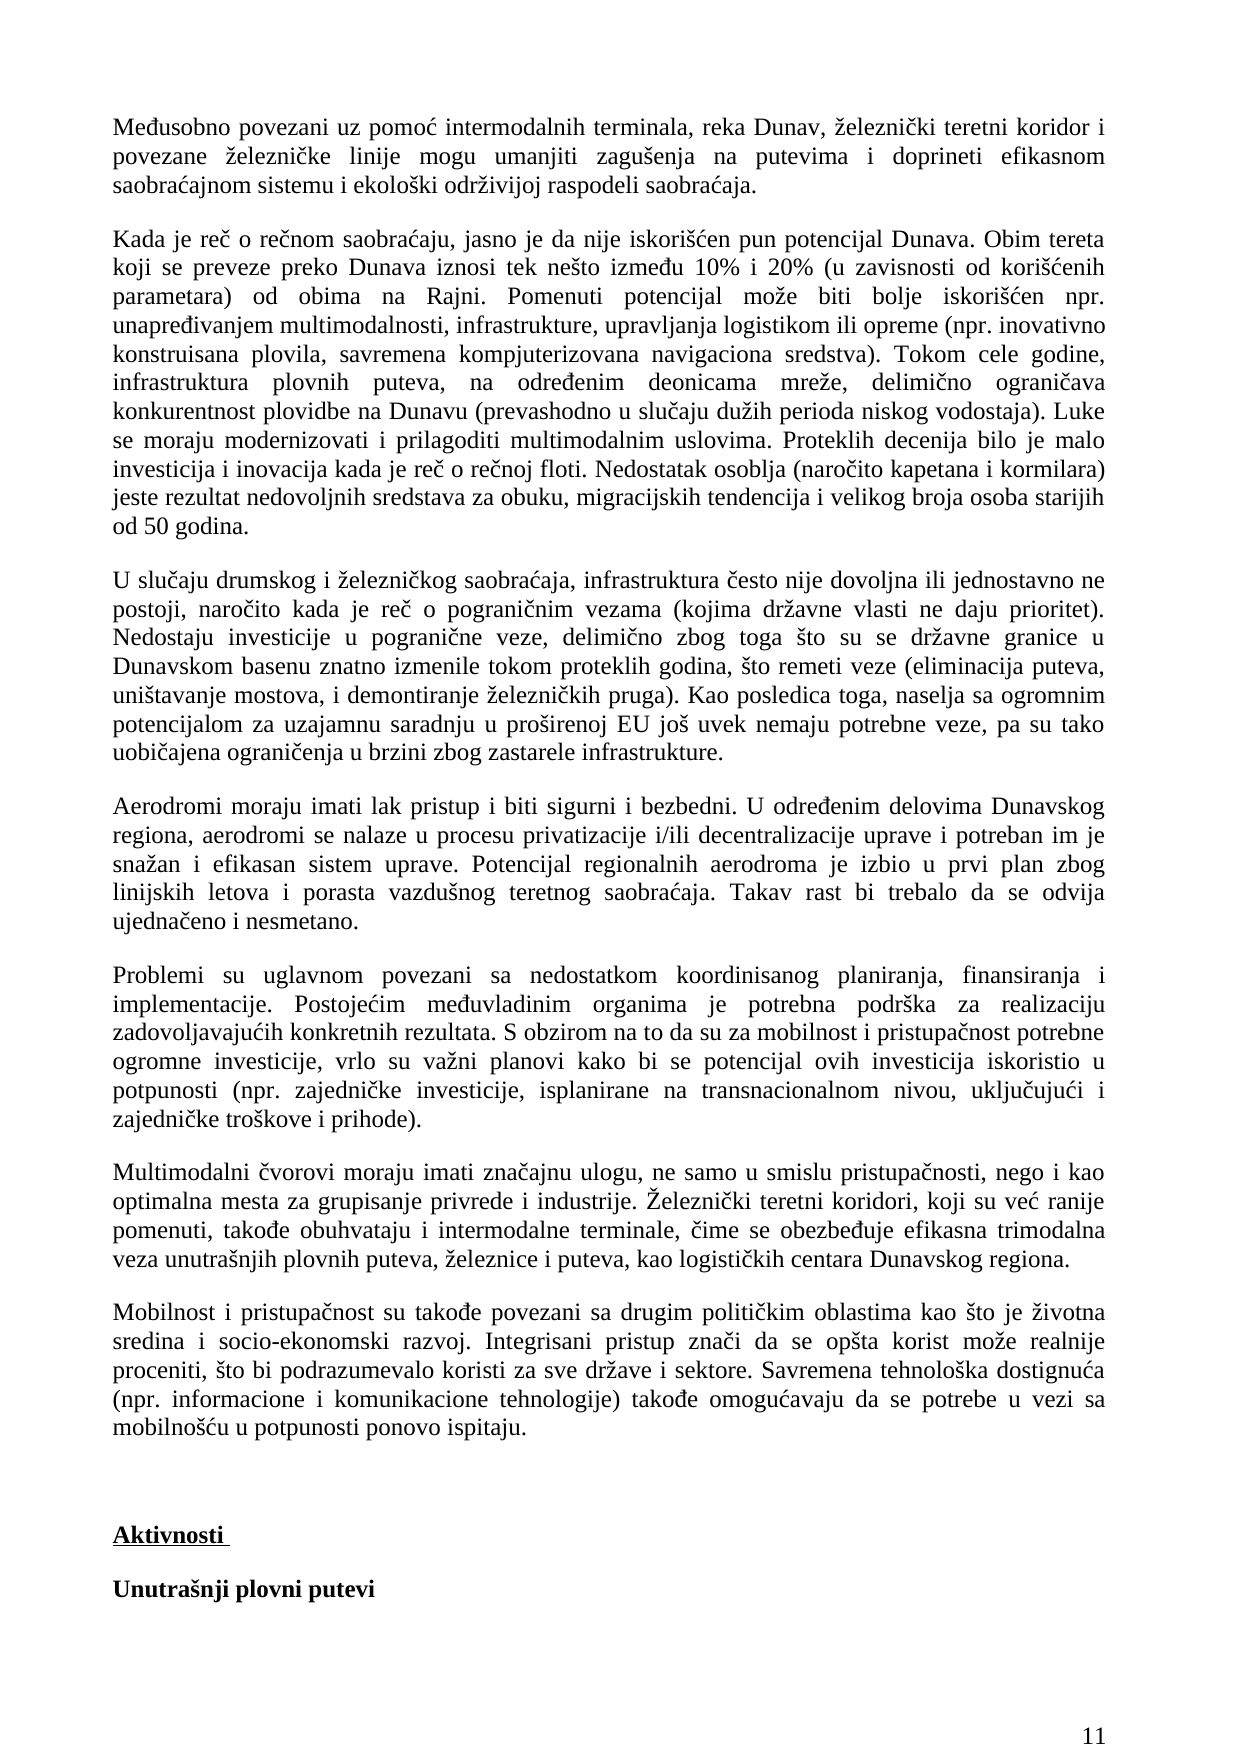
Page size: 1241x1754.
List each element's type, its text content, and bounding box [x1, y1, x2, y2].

subtitle Aktivnosti [112, 1520, 1106, 1549]
text Mobilnost i pristupačnost su takođe povezani sa drugim političkim oblastima kao što je životna sredina i socio-ekonomski razvoj. Integrisani pristup znači da se opšta korist može realnije proceniti, što bi podrazumevalo koristi za sve države i sektore. Savremena tehnološka dostignuća (npr. informacione i komunikacione tehnologije) takođe omogućavaju da se potrebe u vezi sa mobilnošću u potpunosti ponovo ispitaju. [112, 1297, 1106, 1441]
text Međusobno povezani uz pomoć intermodalnih terminala, reka Dunav, železnički teretni koridor i povezane železničke linije mogu umanjiti zagušenja na putevima i doprineti efikasnom saobraćajnom sistemu i ekološki održivijoj raspodeli saobraćaja. [112, 112, 1106, 199]
text U slučaju drumskog i železničkog saobraćaja, infrastruktura često nije dovoljna ili jednostavno ne postoji, naročito kada je reč o pograničnim vezama (kojima državne vlasti ne daju prioritet). Nedostaju investicije u pogranične veze, delimično zbog toga što su se državne granice u Dunavskom basenu znatno izmenile tokom proteklih godina, što remeti veze (eliminacija puteva, uništavanje mostova, i demontiranje železničkih pruga). Kao posledica toga, naselja sa ogromnim potencijalom za uzajamnu saradnju u proširenoj EU još uvek nemaju potrebne veze, pa su tako uobičajena ograničenja u brzini zbog zastarele infrastrukture. [112, 565, 1106, 766]
text Unutrašnji plovni putevi [112, 1574, 1106, 1602]
text Multimodalni čvorovi moraju imati značajnu ulogu, ne samo u smislu pristupačnosti, nego i kao optimalna mesta za grupisanje privrede i industrije. Železnički teretni koridori, koji su već ranije pomenuti, takođe obuhvataju i intermodalne terminale, čime se obezbeđuje efikasna trimodalna veza unutrašnjih plovnih puteva, železnice i puteva, kao logističkih centara Dunavskog regiona. [112, 1157, 1106, 1272]
text Problemi su uglavnom povezani sa nedostatkom koordinisanog planiranja, finansiranja i implementacije. Postojećim međuvladinim organima je potrebna podrška za realizaciju zadovoljavajućih konkretnih rezultata. S obzirom na to da su za mobilnost i pristupačnost potrebne ogromne investicije, vrlo su važni planovi kako bi se potencijal ovih investicija iskoristio u potpunosti (npr. zajedničke investicije, isplanirane na transnacionalnom nivou, uključujući i zajedničke troškove i prihode). [112, 960, 1106, 1132]
text Aerodromi moraju imati lak pristup i biti sigurni i bezbedni. U određenim delovima Dunavskog regiona, aerodromi se nalaze u procesu privatizacije i/ili decentralizacije uprave i potreban im je snažan i efikasan sistem uprave. Potencijal regionalnih aerodroma je izbio u prvi plan zbog linijskih letova i porasta vazdušnog teretnog saobraćaja. Takav rast bi trebalo da se odvija ujednačeno i nesmetano. [112, 791, 1106, 935]
text Kada je reč o rečnom saobraćaju, jasno je da nije iskorišćen pun potencijal Dunava. Obim tereta koji se preveze preko Dunava iznosi tek nešto između 10% i 20% (u zavisnosti od korišćenih parametara) od obima na Rajni. Pomenuti potencijal može biti bolje iskorišćen npr. unapređivanjem multimodalnosti, infrastrukture, upravljanja logistikom ili opreme (npr. inovativno konstruisana plovila, savremena kompjuterizovana navigaciona sredstva). Tokom cele godine, infrastruktura plovnih puteva, na određenim deonicama mreže, delimično ograničava konkurentnost plovidbe na Dunavu (prevashodno u slučaju dužih perioda niskog vodostaja). Luke se moraju modernizovati i prilagoditi multimodalnim uslovima. Proteklih decenija bilo je malo investicija i inovacija kada je reč o rečnoj floti. Nedostatak osoblja (naročito kapetana i kormilara) jeste rezultat nedovoljnih sredstava za obuku, migracijskih tendencija i velikog broja osoba starijih od 50 godina. [112, 224, 1106, 540]
